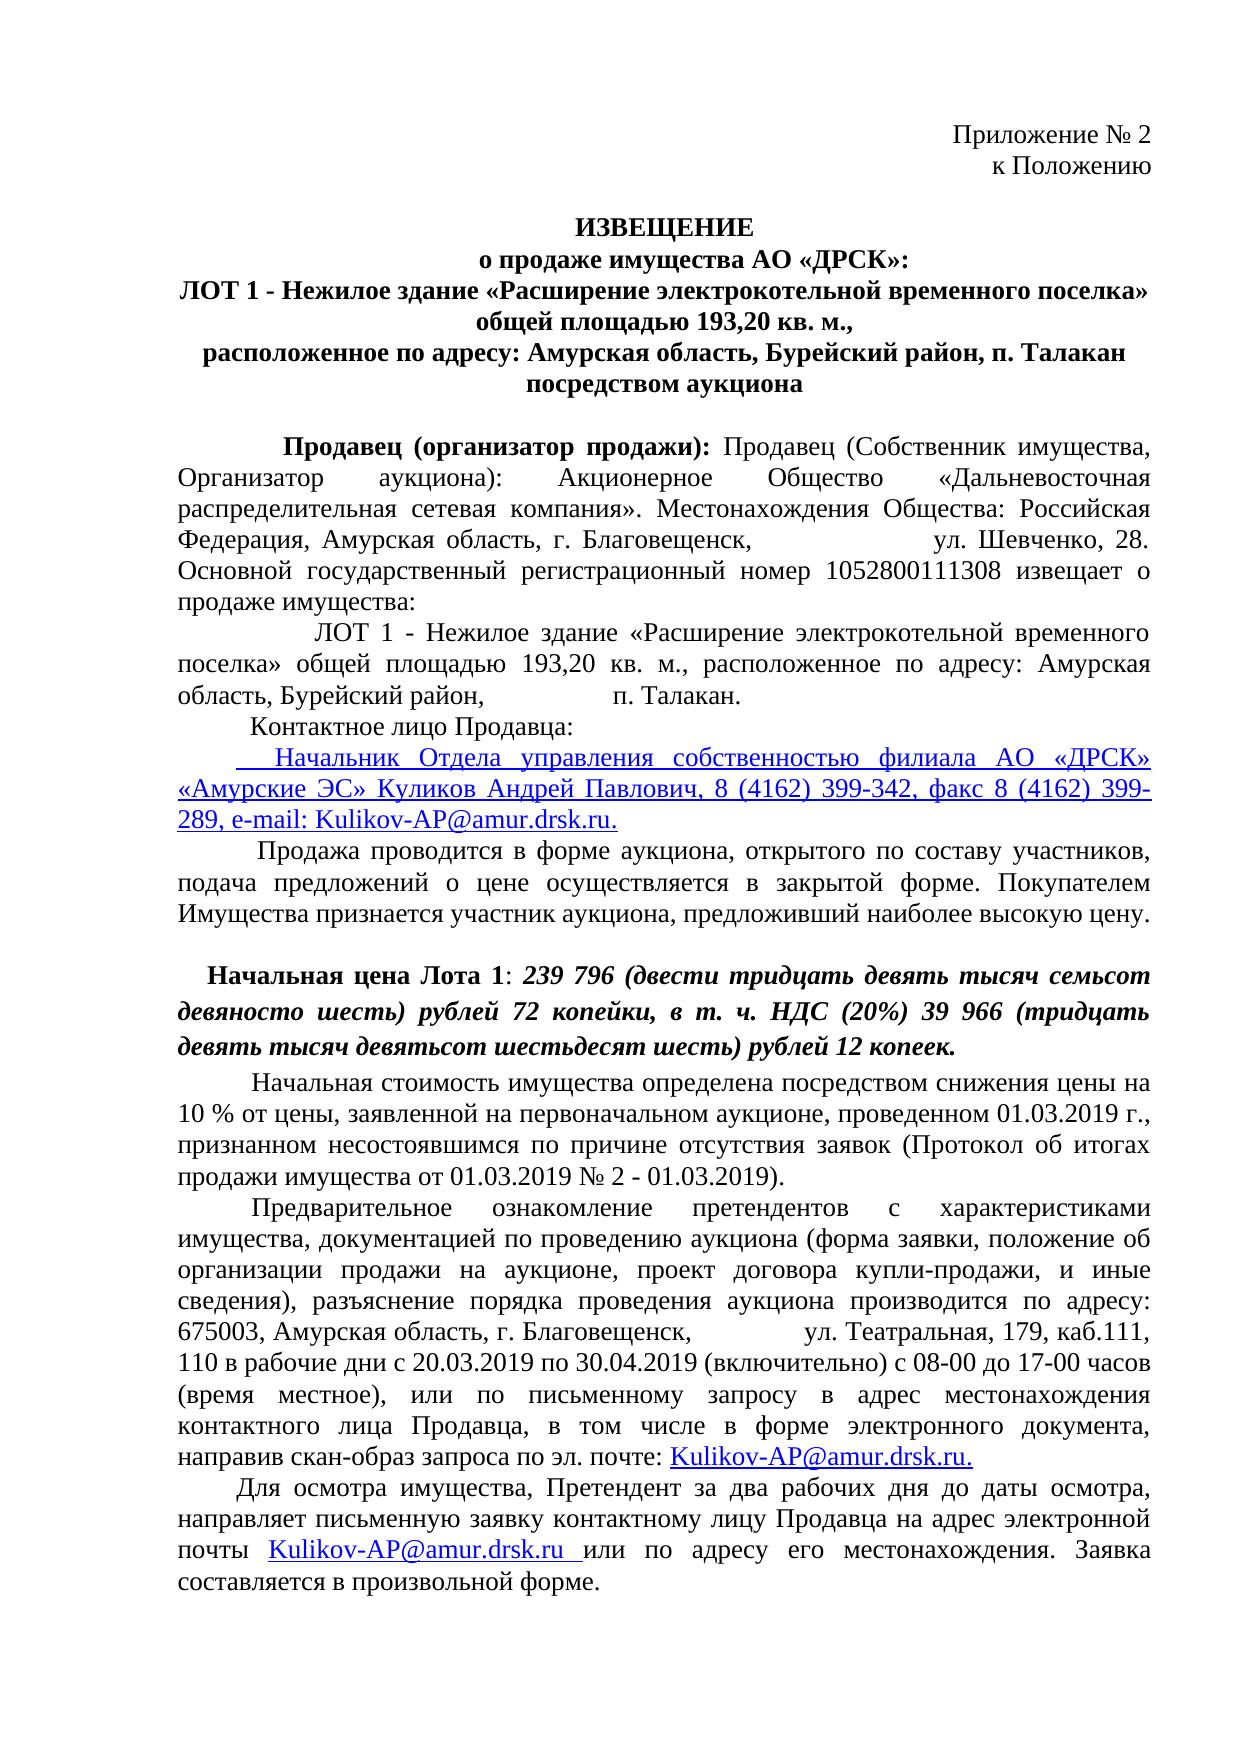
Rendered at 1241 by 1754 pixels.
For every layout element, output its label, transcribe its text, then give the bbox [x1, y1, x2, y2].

text общей площадью 193,20 кв. м., [177, 305, 1152, 336]
text к Положению [177, 149, 1152, 180]
text ИЗВЕЩЕНИЕ [177, 212, 1152, 243]
text Начальная цена Лота 1: 239 796 (двести тридцать девять тысяч семьсот девяносто шесть) рублей 72 копейки, в т. ч. НДС (20%) 39 966 (тридцать девять тысяч девятьсот шестьдесят шесть) рублей 12 копеек. [177, 959, 1152, 1062]
text ЛОТ 1 - Нежилое здание «Расширение электрокотельной временного поселка» общей площадью 193,20 кв. м., расположенное по адресу: Амурская область, Бурейский район, п. Талакан. [177, 616, 1152, 710]
text Предварительное ознакомление претендентов с характеристиками имущества, документацией по проведению аукциона (форма заявки, положение об организации продажи на аукционе, проект договора купли-продажи, и иные сведения), разъяснение порядка проведения аукциона производится по адресу: 675003, Амурская область, г. Благовещенск, ул. Театральная, 179, каб.111, 110 в рабочие дни с 20.03.2019 по 30.04.2019 (включительно) с 08-00 до 17-00 часов (время местное), или по письменному запросу в адрес местонахождения контактного лица Продавца, в том числе в форме электронного документа, направив скан-образ запроса по эл. почте: Kulikov-AP@amur.drsk.ru. [177, 1191, 1152, 1471]
text Приложение № 2 [177, 118, 1152, 149]
text Начальная стоимость имущества определена посредством снижения цены на 10 % от цены, заявленной на первоначальном аукционе, проведенном 01.03.2019 г., признанном несостоявшимся по причине отсутствия заявок (Протокол об итогах продажи имущества от 01.03.2019 № 2 - 01.03.2019). [177, 1066, 1152, 1191]
text Начальник Отдела управления собственностью филиала АО «ДРСК» «Амурские ЭС» Куликов Андрей Павлович, 8 (4162) 399-342, факс 8 (4162) 399-289, e-mail: Kulikov-AP@amur.drsk.ru. [177, 741, 1152, 799]
text о продаже имущества АО «ДРСК»: [177, 243, 1152, 274]
text Продавец (организатор продажи): Продавец (Собственник имущества, Организатор аукциона): Акционерное Общество «Дальневосточная распределительная сетевая компания». Местонахождения Общества: Российская Федерация, Амурская область, г. Благовещенск, ул. Шевченко, 28. Основной государственный регистрационный номер 1052800111308 извещает о продаже имущества: [177, 429, 1152, 616]
text Для осмотра имущества, Претендент за два рабочих дня до даты осмотра, направляет письменную заявку контактному лицу Продавца на адрес электронной почты Kulikov-AP@amur.drsk.ru или по адресу его местонахождения. Заявка составляется в произвольной форме. [177, 1471, 1152, 1596]
text посредством аукциона [177, 367, 1152, 398]
text Начальник Отдела управления собственностью филиала АО «ДРСК» «Амурские ЭС» Куликов Андрей Павлович, 8 (4162) 399-342, факс 8 (4162) 399-289, e-mail: Kulikov-AP@amur.drsk.ru. [177, 800, 1152, 834]
text расположенное по адресу: Амурская область, Бурейский район, п. Талакан [177, 336, 1152, 367]
text Контактное лицо Продавца: [177, 710, 1152, 741]
text ЛОТ 1 - Нежилое здание «Расширение электрокотельной временного поселка» [177, 274, 1152, 305]
text Продажа проводится в форме аукциона, открытого по составу участников, подача предложений о цене осуществляется в закрытой форме. Покупателем Имущества признается участник аукциона, предложивший наиболее высокую цену. [177, 834, 1152, 928]
